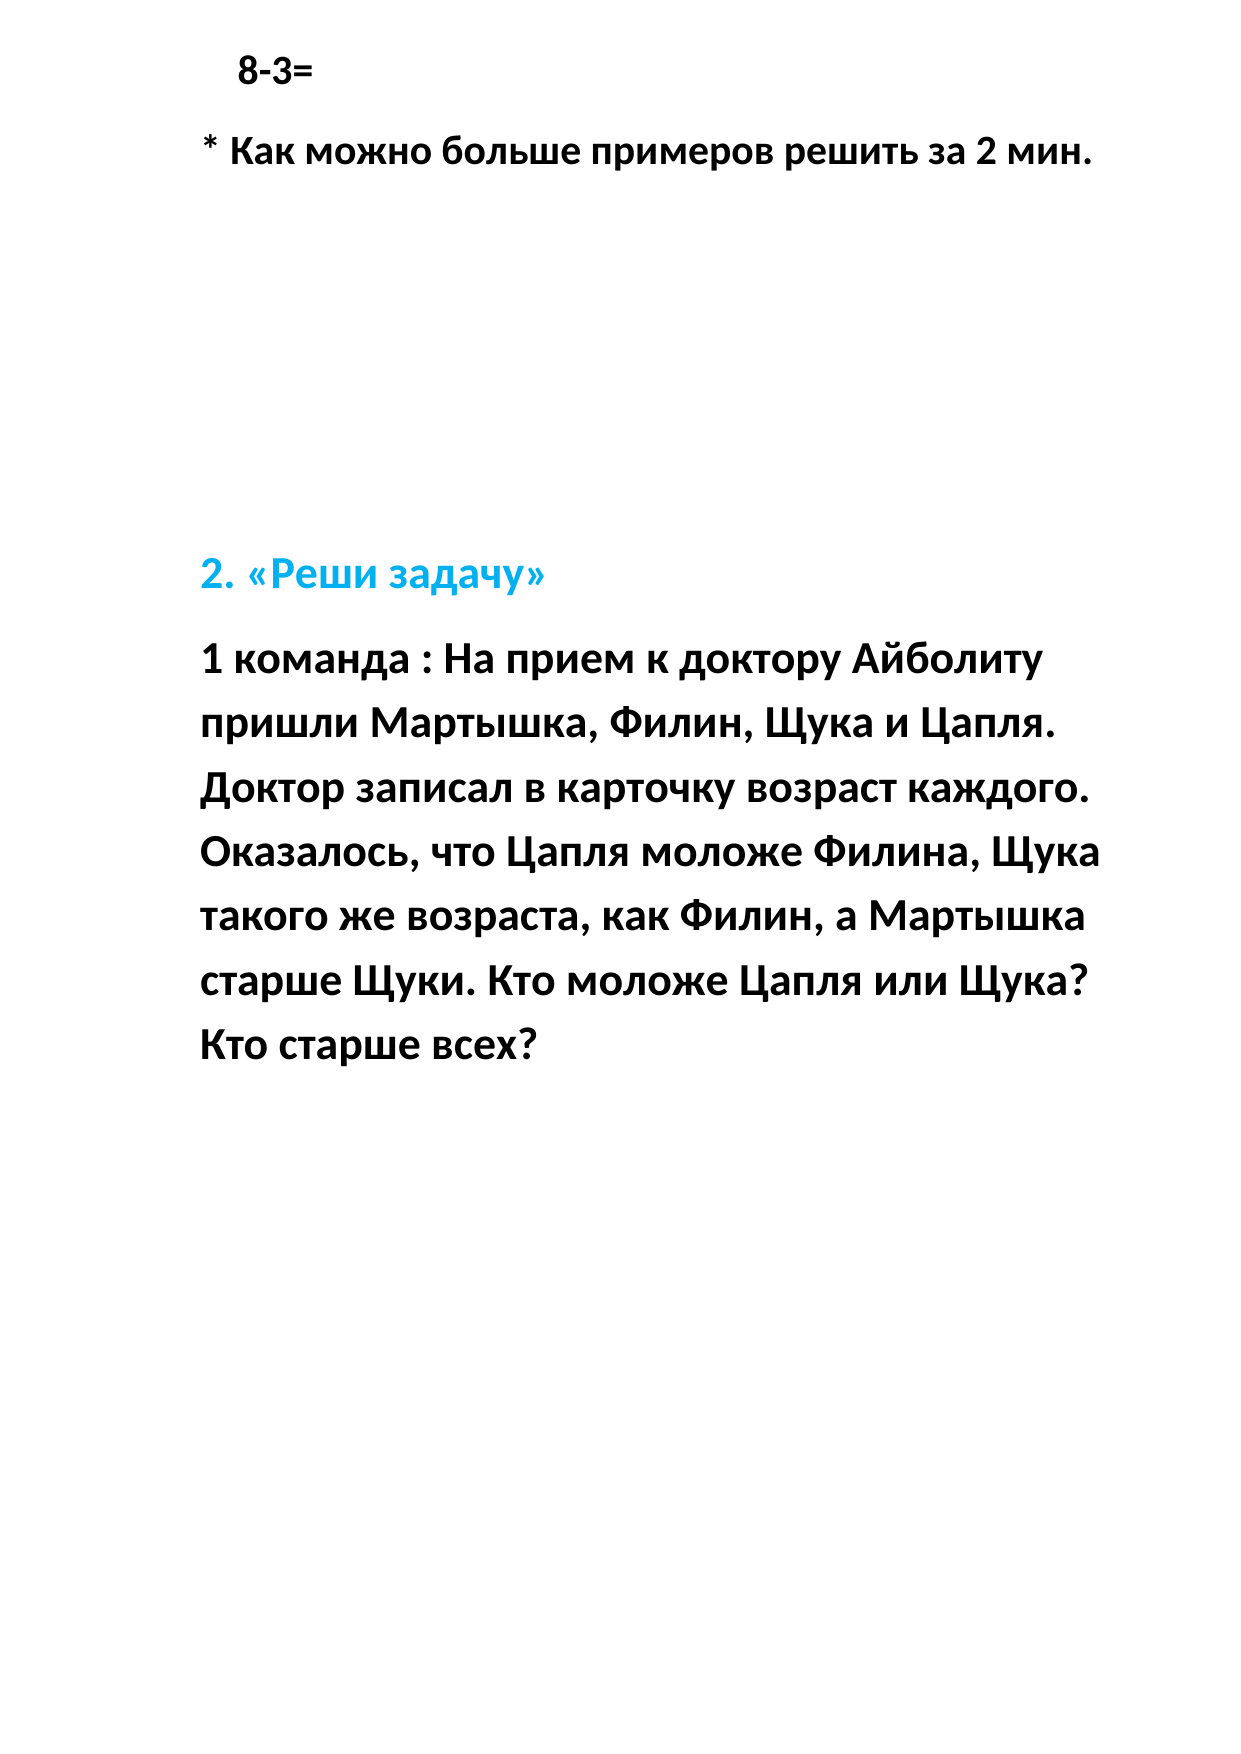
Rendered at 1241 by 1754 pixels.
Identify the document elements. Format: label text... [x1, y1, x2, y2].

text 1 команда : На прием к доктору Айболиту пришли Мартышка, Филин, Щука и Цапля. Доктор записал в карточку возраст каждого. Оказалось, что Цапля моложе Филина, Щука такого же возраста, как Филин, а Мартышка старше Щуки. Кто моложе Цапля или Щука? Кто старше всех? [200, 629, 1152, 1071]
list 8-3= [237, 44, 1152, 95]
text 2. «Реши задачу» [200, 544, 1152, 600]
text * Как можно больше примеров решить за 2 мин. [200, 124, 1152, 174]
